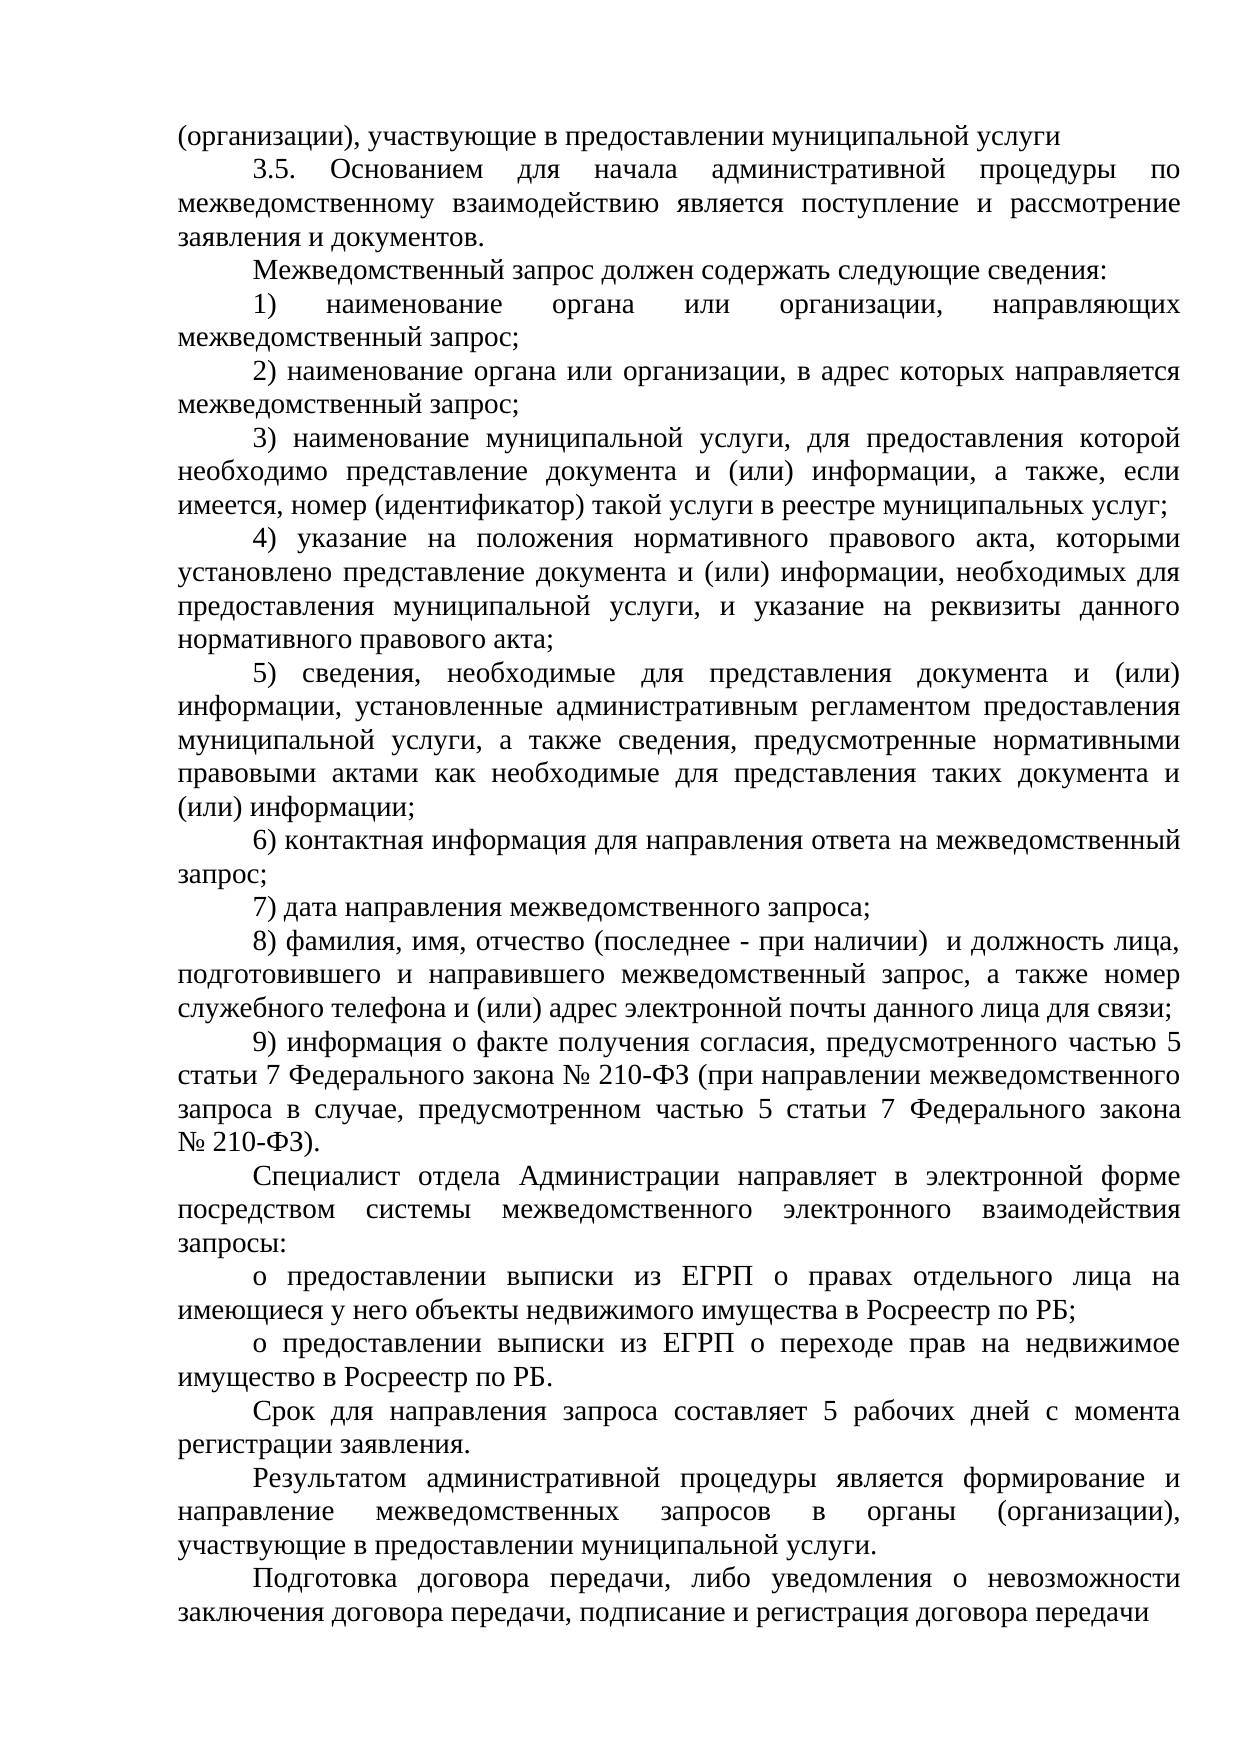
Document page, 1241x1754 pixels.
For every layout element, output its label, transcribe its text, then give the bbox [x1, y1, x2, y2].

list Межведомственный запрос должен содержать следующие сведения: [177, 252, 1181, 286]
text 2) наименование органа или организации, в адрес которых направляется межведомственный запрос; [177, 353, 1181, 420]
text 1) наименование органа или организации, направляющих межведомственный запрос; [177, 286, 1181, 353]
text о предоставлении выписки из ЕГРП о правах отдельного лица на имеющиеся у него объекты недвижимого имущества в Росреестр по РБ; [177, 1258, 1181, 1326]
text 3) наименование муниципальной услуги, для предоставления которой необходимо представление документа и (или) информации, а также, если имеется, номер (идентификатор) такой услуги в реестре муниципальных услуг; [177, 420, 1181, 521]
text о предоставлении выписки из ЕГРП о переходе прав на недвижимое имущество в Росреестр по РБ. [177, 1326, 1181, 1393]
text Подготовка договора передачи, либо уведомления о невозможности заключения договора передачи, подписание и регистрация договора передачи [177, 1560, 1181, 1627]
text Срок для направления запроса составляет 5 рабочих дней с момента регистрации заявления. [177, 1393, 1181, 1460]
text 9) информация о факте получения согласия, предусмотренного частью 5 статьи 7 Федерального закона № 210-ФЗ (при направлении межведомственного запроса в случае, предусмотренном частью 5 статьи 7 Федерального закона № 210-ФЗ). [177, 1024, 1181, 1158]
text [177, 118, 1181, 152]
text Специалист отдела Администрации направляет в электронной форме посредством системы межведомственного электронного взаимодействия запросы: [177, 1158, 1181, 1258]
text 8) фамилия, имя, отчество (последнее - при наличии) и должность лица, подготовившего и направившего межведомственный запрос, а также номер служебного телефона и (или) адрес электронной почты данного лица для связи; [177, 923, 1181, 1024]
text 3.5. Основанием для начала административной процедуры по межведомственному взаимодействию является поступление и рассмотрение заявления и документов. [177, 152, 1181, 252]
text 7) дата направления межведомственного запроса; [177, 889, 1181, 923]
text 4) указание на положения нормативного правового акта, которыми установлено представление документа и (или) информации, необходимых для предоставления муниципальной услуги, и указание на реквизиты данного нормативного правового акта; [177, 521, 1181, 655]
text Результатом административной процедуры является формирование и направление межведомственных запросов в органы (организации), участвующие в предоставлении муниципальной услуги. [177, 1460, 1181, 1560]
text 5) сведения, необходимые для представления документа и (или) информации, установленные административным регламентом предоставления муниципальной услуги, а также сведения, предусмотренные нормативными правовыми актами как необходимые для представления таких документа и (или) информации; [177, 655, 1181, 822]
text 6) контактная информация для направления ответа на межведомственный запрос; [177, 822, 1181, 889]
